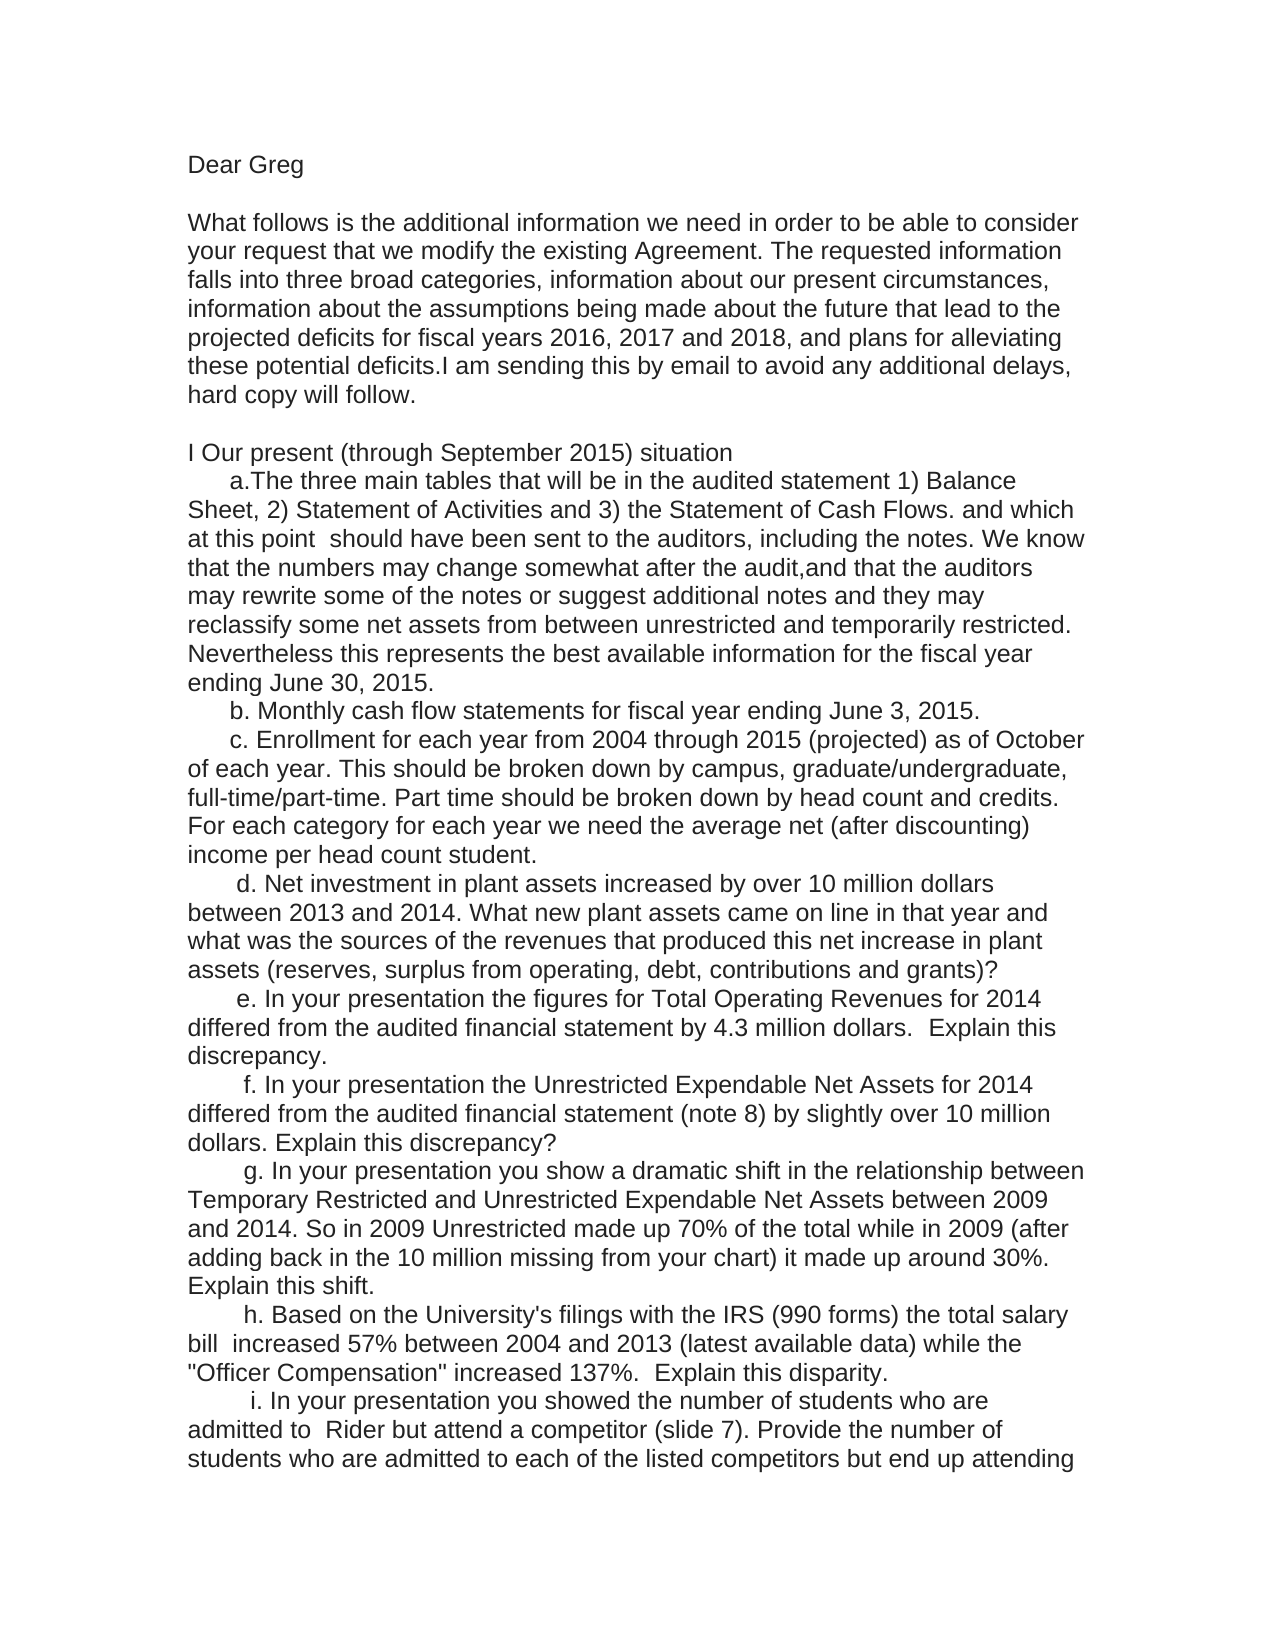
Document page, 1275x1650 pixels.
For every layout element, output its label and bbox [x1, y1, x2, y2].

text [187, 150, 1087, 1472]
